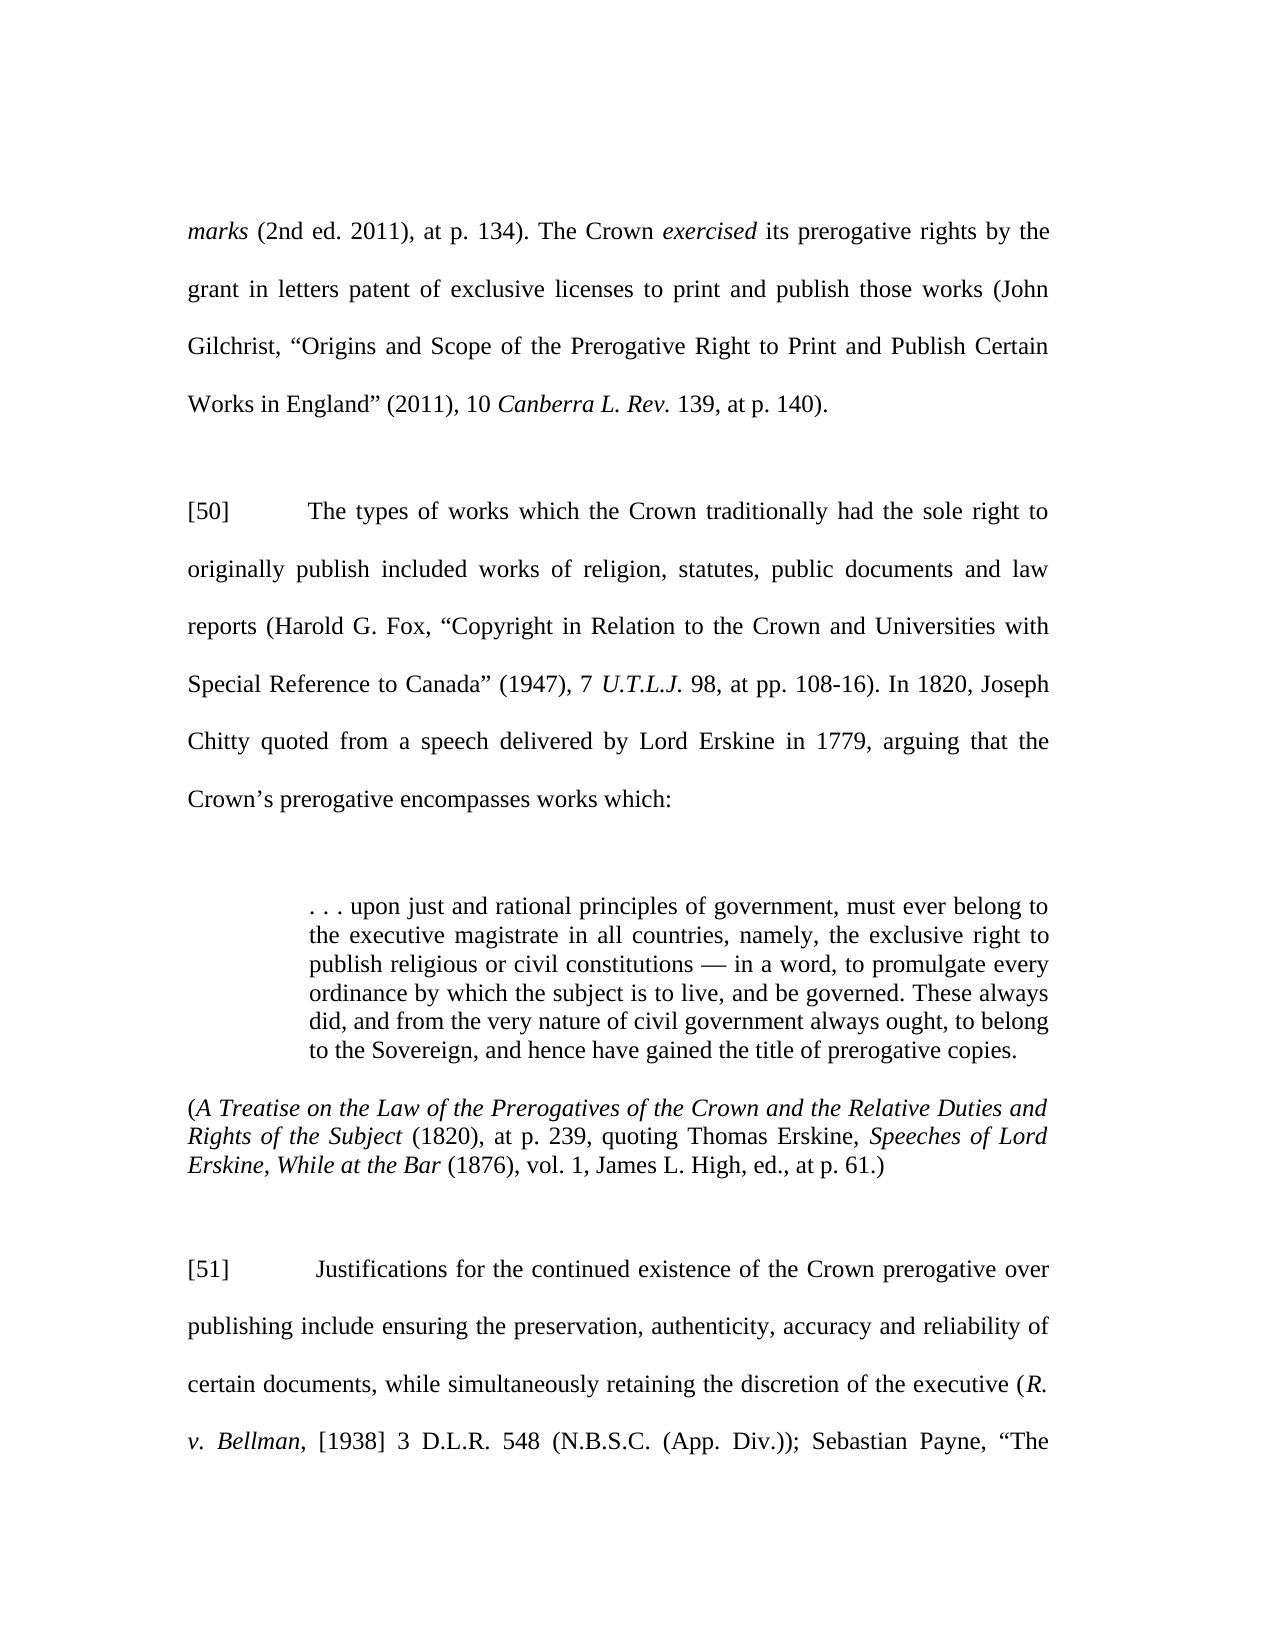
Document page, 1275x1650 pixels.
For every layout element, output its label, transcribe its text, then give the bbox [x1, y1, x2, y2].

text . . . upon just and rational principles of government, must ever belong to the executive magistrate in all countries, namely, the exclusive right to publish religious or civil constitutions — in a word, to promulgate every ordinance by which the subject is to live, and be governed. These always did, and from the very nature of civil government always ought, to belong to the Sovereign, and hence have gained the title of prerogative copies. [309, 891, 1050, 1064]
text (A Treatise on the Law of the Prerogatives of the Crown and the Relative Duties and Rights of the Subject (1820), at p. 239, quoting Thomas Erskine, Speeches of Lord Erskine, While at the Bar (1876), vol. 1, James L. High, ed., at p. 61.) [187, 1093, 1050, 1179]
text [187, 1254, 1050, 1455]
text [187, 216, 1050, 418]
text The types of works which the Crown traditionally had the sole right to originally publish included works of religion, statutes, public documents and law reports (Harold G. Fox, “Copyright in Relation to the Crown and Universities with Special Reference to Canada” (1947), 7 U.T.L.J. 98, at pp. 108-16). In 1820, Joseph Chitty quoted from a speech delivered by Lord Erskine in 1779, arguing that the Crown’s prerogative encompasses works which: [187, 496, 1050, 813]
